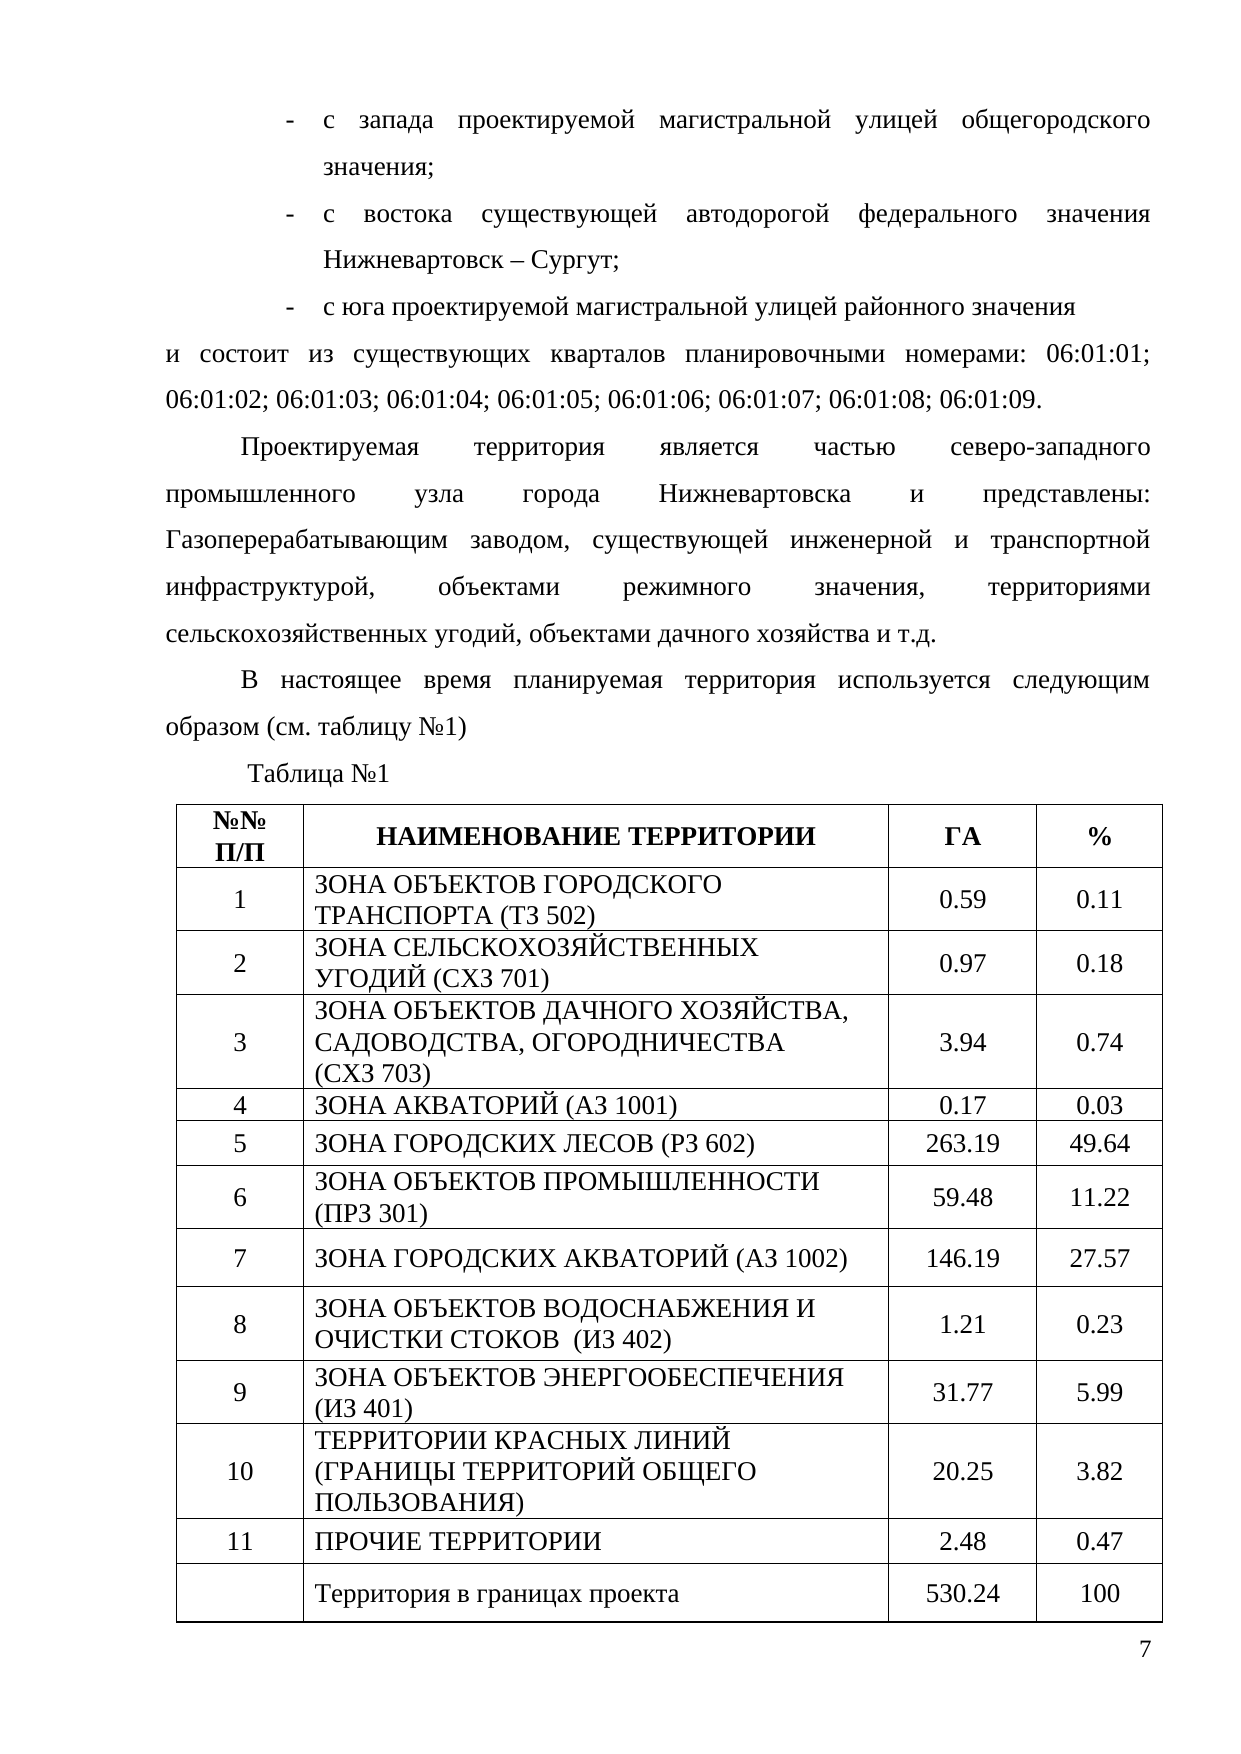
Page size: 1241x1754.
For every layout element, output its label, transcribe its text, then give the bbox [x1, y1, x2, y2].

table_cell 6 [177, 1166, 303, 1228]
table_cell 11.22 [1037, 1166, 1162, 1228]
table_cell 9 [177, 1361, 303, 1423]
table_cell ЗОНА ГОРОДСКИХ ЛЕСОВ (РЗ 602) [304, 1121, 888, 1164]
table_cell Прочие территории [304, 1519, 888, 1563]
table_cell ЗОНА ОБЪЕКТОВ ЭНЕРГООБЕСПЕЧЕНИЯ (ИЗ 401) [304, 1361, 888, 1423]
table_cell 0.74 [1037, 995, 1162, 1088]
table_cell 31.77 [889, 1361, 1036, 1423]
table_cell 11 [177, 1519, 303, 1563]
table_cell ЗОНА ОБЪЕКТОВ ДАЧНОГО ХОЗЯЙСТВА, САДОВОДСТВА, ОГОРОДНИЧЕСТВА (СХЗ 703) [304, 995, 888, 1088]
table_cell Территории красных линий (границы территорий общего пользования) [304, 1424, 888, 1518]
table_cell 2 [177, 931, 303, 993]
text и состоит из существующих кварталов планировочными номерами: 06:01:01; 06:01:02; 06:01:03; 06:01:04; 06:01:05; 06:01:06; 06:01:07; 06:01:08; 06:01:09. [165, 337, 1152, 414]
table_cell 2.48 [889, 1519, 1036, 1563]
table_cell 27.57 [1037, 1229, 1162, 1286]
table_header га [889, 805, 1036, 867]
list с востока существующей автодорогой федерального значения Нижневартовск – Сургут; [285, 197, 1152, 274]
list с юга проектируемой магистральной улицей районного значения [285, 290, 1152, 321]
table_cell 0.97 [889, 931, 1036, 993]
table_cell 3 [177, 995, 303, 1088]
table_cell 5 [177, 1121, 303, 1164]
table_cell 530.24 [889, 1564, 1036, 1621]
table_cell ЗОНА ОБЪЕКТОВ ГОРОДСКОГО ТРАНСПОРТА (ТЗ 502) [304, 868, 888, 930]
table_cell ЗОНА ОБЪЕКТОВ ПРОМЫШЛЕННОСТИ (ПРЗ 301) [304, 1166, 888, 1228]
table_header №№ п/п [177, 805, 303, 867]
table_cell 0.11 [1037, 868, 1162, 930]
table_cell 59.48 [889, 1166, 1036, 1228]
table_cell ЗОНА ГОРОДСКИХ АКВАТОРИЙ (АЗ 1002) [304, 1229, 888, 1286]
table_cell 7 [177, 1229, 303, 1286]
table_cell 49.64 [1037, 1121, 1162, 1164]
table_cell 0.18 [1037, 931, 1162, 993]
table_cell 1 [177, 868, 303, 930]
table_cell 4 [177, 1089, 303, 1120]
text Проектируемая территория является частью северо-западного промышленного узла города Нижневартовска и представлены: Газоперерабатывающим заводом, существующей инженерной и транспортной инфраструктурой, объектами режимного значения, территориями сельскохозяйственных угодий, объектами дачного хозяйства и т.д. [165, 430, 1152, 648]
table_cell 146.19 [889, 1229, 1036, 1286]
table_cell ЗОНА АКВАТОРИЙ (АЗ 1001) [304, 1089, 888, 1120]
list с запада проектируемой магистральной улицей общегородского значения; [285, 103, 1152, 181]
table_cell 8 [177, 1287, 303, 1360]
table_cell 1.21 [889, 1287, 1036, 1360]
table_cell Территория в границах проекта [304, 1564, 888, 1621]
table_cell ЗОНА ОБЪЕКТОВ ВОДОСНАБЖЕНИЯ И ОЧИСТКИ СТОКОВ (ИЗ 402) [304, 1287, 888, 1360]
text Таблица №1 [165, 757, 1152, 788]
table_cell ЗОНА СЕЛЬСКОХОЗЯЙСТВЕННЫХ УГОДИЙ (СХЗ 701) [304, 931, 888, 993]
table_cell 3.82 [1037, 1424, 1162, 1518]
table_header Наименование территории [304, 805, 888, 867]
text В настоящее время планируемая территория используется следующим образом (см. таблицу №1) [165, 663, 1152, 741]
table_cell 0.17 [889, 1089, 1036, 1120]
table_cell 263.19 [889, 1121, 1036, 1164]
table_cell 3.94 [889, 995, 1036, 1088]
table_cell 5.99 [1037, 1361, 1162, 1423]
table_cell 0.47 [1037, 1519, 1162, 1563]
table_cell 0.23 [1037, 1287, 1162, 1360]
table_cell 10 [177, 1424, 303, 1518]
table_cell [177, 1564, 303, 1621]
table_cell 0.59 [889, 868, 1036, 930]
table_header % [1037, 805, 1162, 867]
table_cell 0.03 [1037, 1089, 1162, 1120]
table_cell 100 [1037, 1564, 1162, 1621]
table_cell 20.25 [889, 1424, 1036, 1518]
